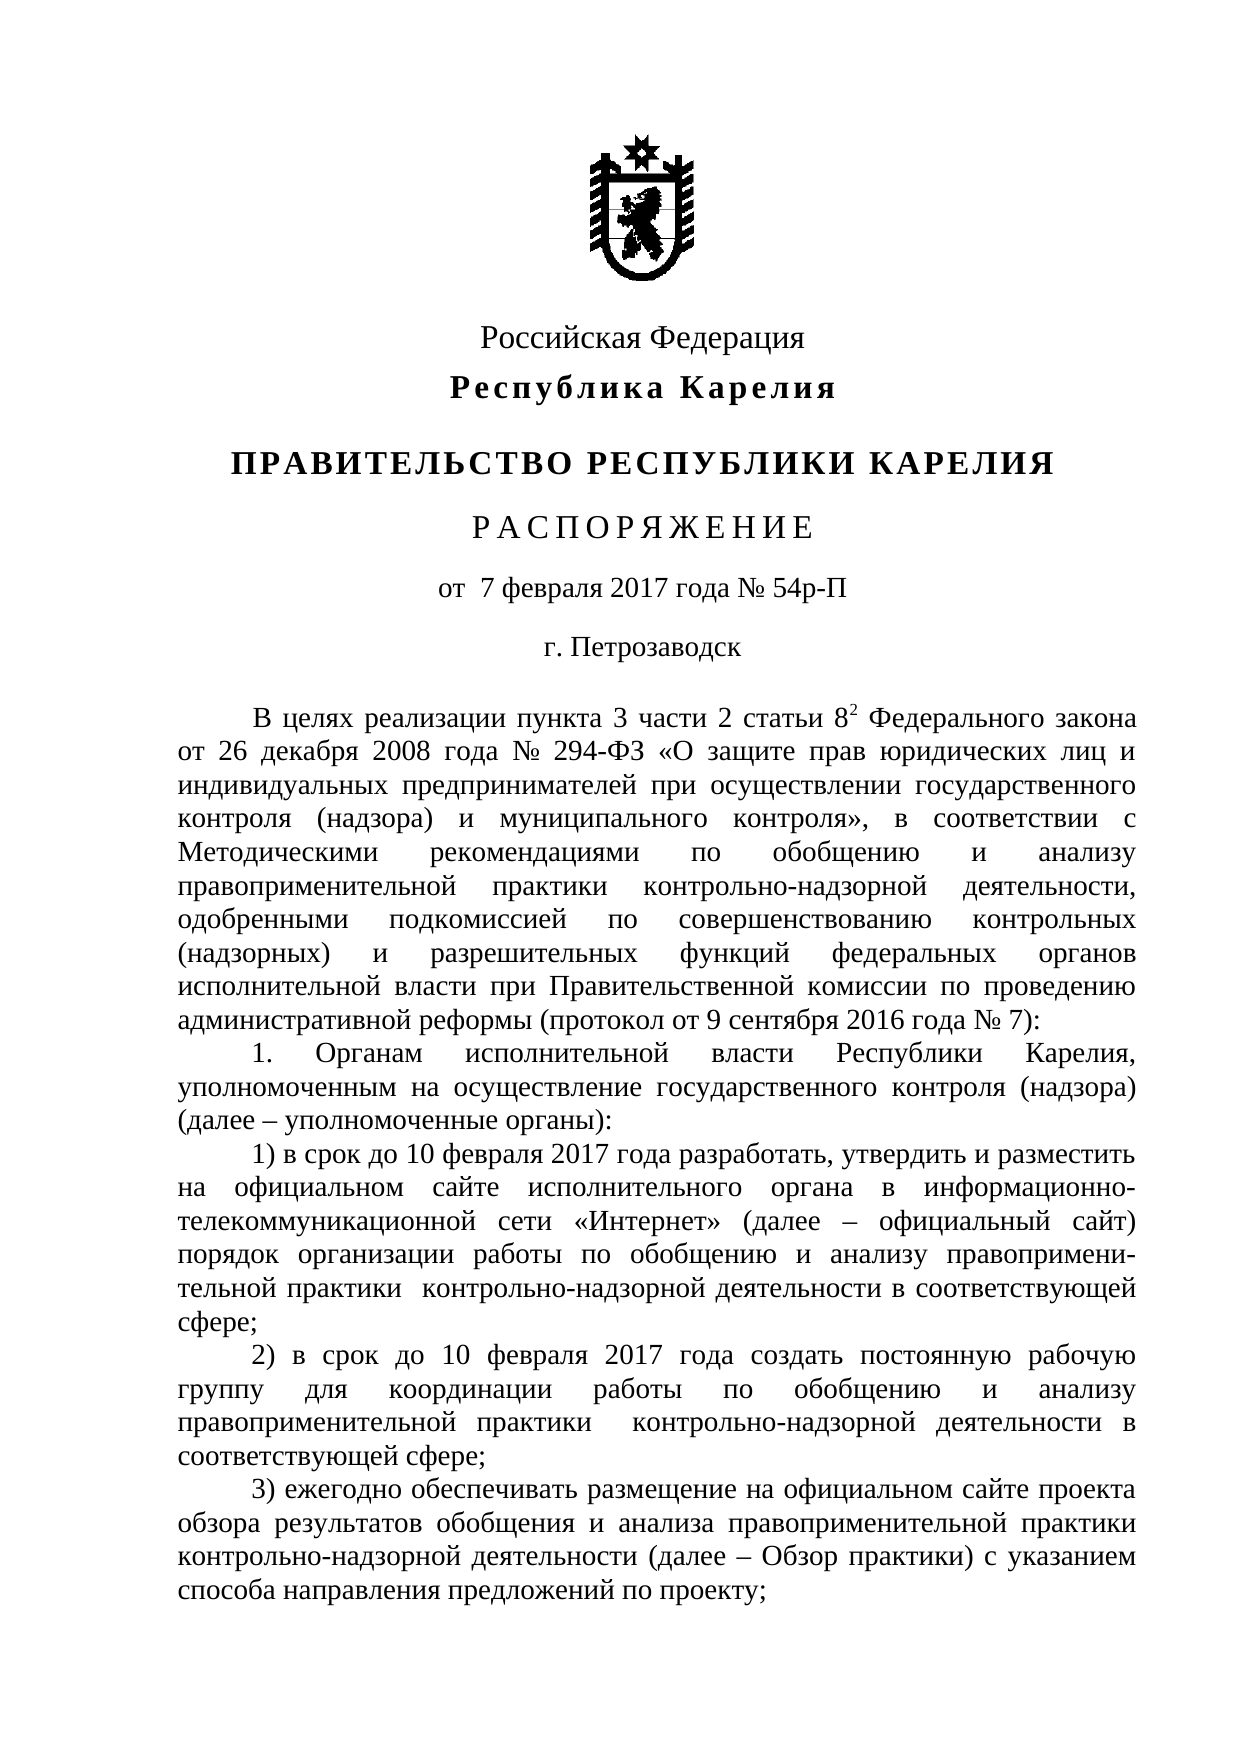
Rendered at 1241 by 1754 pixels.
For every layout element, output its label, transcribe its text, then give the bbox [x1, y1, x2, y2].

text 1) в срок до 10 февраля 2017 года разработать, утвердить и разместить на официальном сайте исполнительного органа в информационно-телекоммуникационной сети «Интернет» (далее – официальный сайт) порядок организации работы по обобщению и анализу правопримени-тельной практики контрольно-надзорной деятельности в соответствующей сфере; [177, 1136, 1137, 1337]
text В целях реализации пункта 3 части 2 статьи 82 Федерального закона от 26 декабря 2008 года № 294-ФЗ «О защите прав юридических лиц и индивидуальных предпринимателей при осуществлении государственного контроля (надзора) и муниципального контроля», в соответствии с Методическими рекомендациями по обобщению и анализу правоприменительной практики контрольно-надзорной деятельности, одобренными подкомиссией по совершенствованию контрольных (надзорных) и разрешительных функций федеральных органов исполнительной власти при Правительственной комиссии по проведению административной реформы (протокол от 9 сентября 2016 года № 7): [177, 700, 1137, 1035]
picture [571, 122, 713, 305]
subtitle Республика Карелия [177, 368, 1107, 406]
subtitle ПРАВИТЕЛЬСТВО РЕСПУБЛИКИ КАРЕЛИЯ [177, 444, 1107, 482]
subtitle РАСПОРЯЖЕНИЕ [177, 507, 1107, 545]
text г. Петрозаводск [177, 629, 1107, 662]
subtitle Российская Федерация [177, 317, 1107, 355]
text 2) в срок до 10 февраля 2017 года создать постоянную рабочую группу для координации работы по обобщению и анализу правоприменительной практики контрольно-надзорной деятельности в соответствующей сфере; [177, 1337, 1137, 1471]
text от 7 февраля 2017 года № 54р-П [177, 570, 1107, 604]
text 1. Органам исполнительной власти Республики Карелия, уполномоченным на осуществление государственного контроля (надзора) (далее – уполномоченные органы): [177, 1035, 1137, 1136]
text 3) ежегодно обеспечивать размещение на официальном сайте проекта обзора результатов обобщения и анализа правоприменительной практики контрольно-надзорной деятельности (далее – Обзор практики) с указанием способа направления предложений по проекту; [177, 1471, 1137, 1606]
